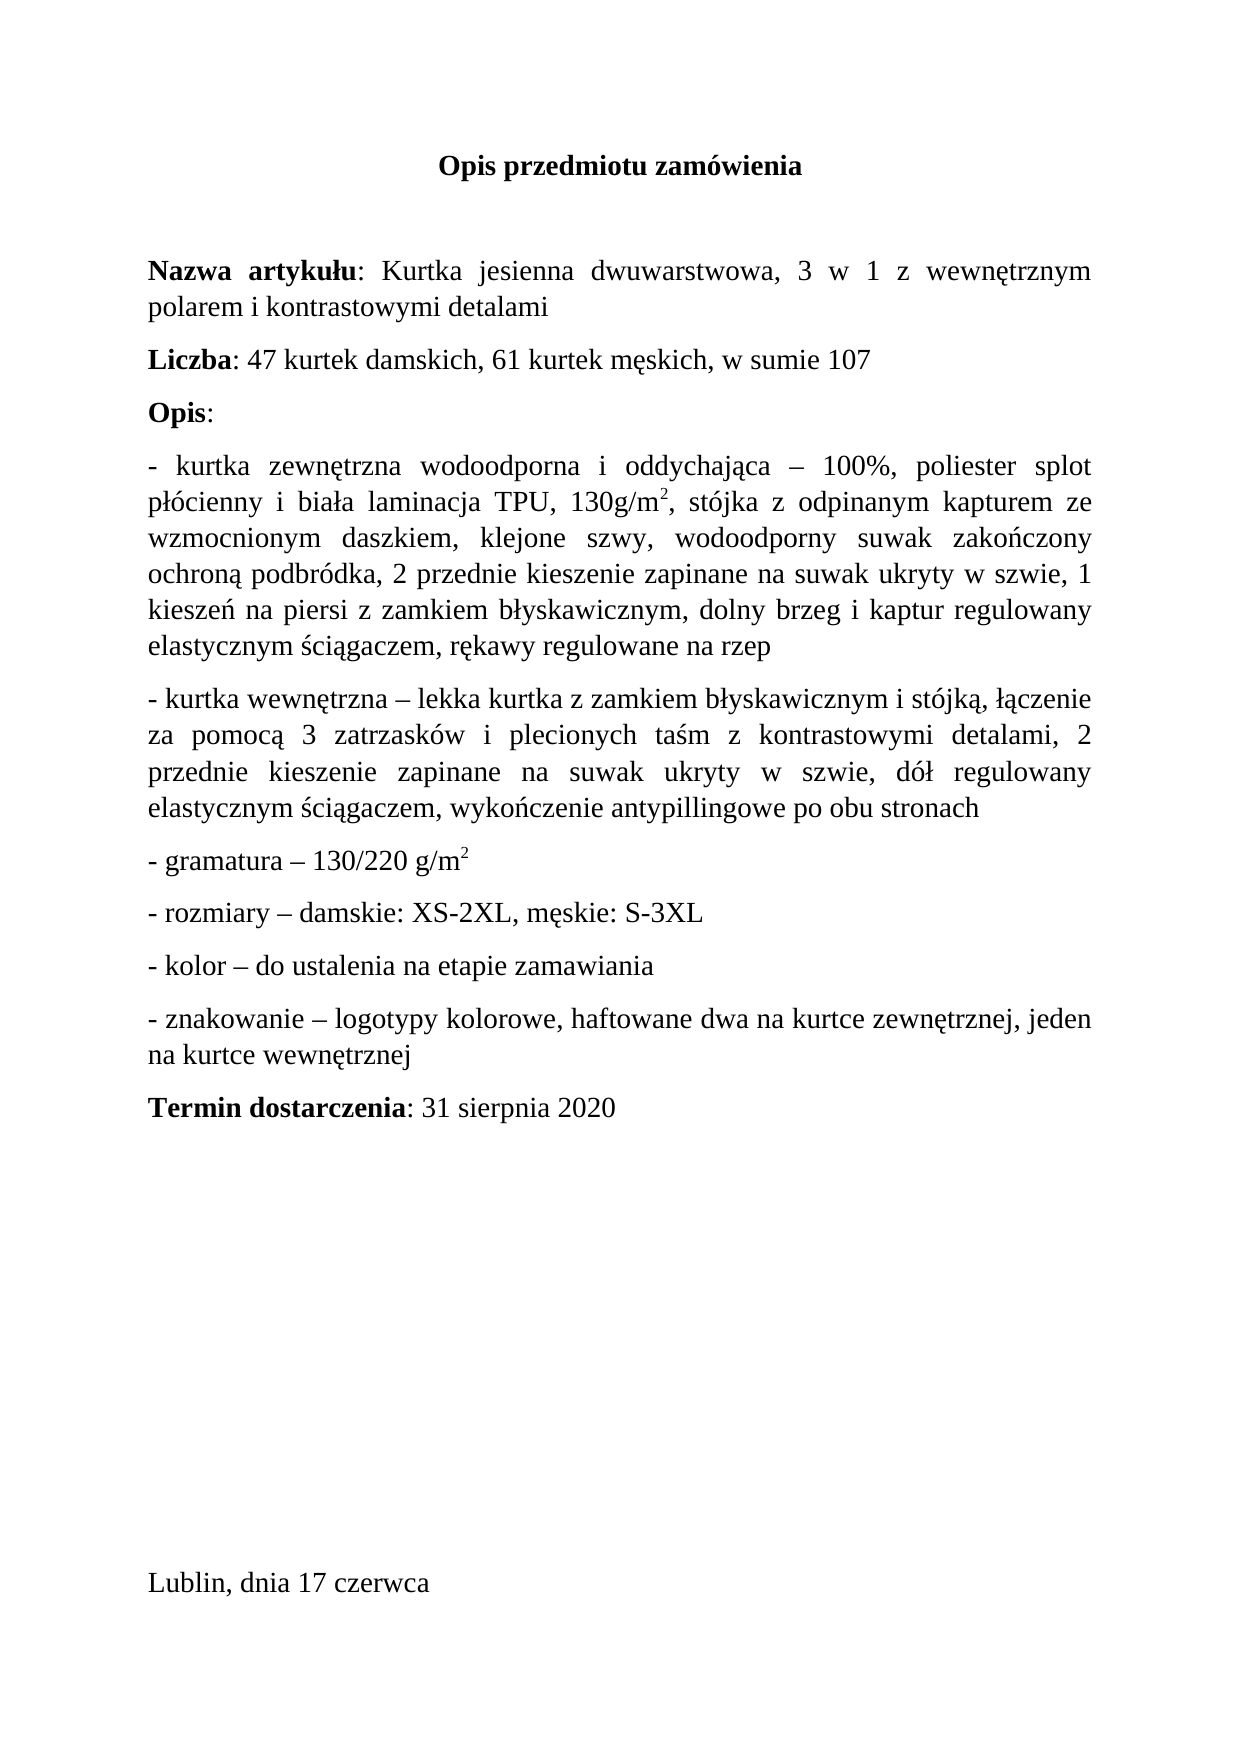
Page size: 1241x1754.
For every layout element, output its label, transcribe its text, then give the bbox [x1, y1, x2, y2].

text - kurtka wewnętrzna – lekka kurtka z zamkiem błyskawicznym i stójką, łączenie za pomocą 3 zatrzasków i plecionych taśm z kontrastowymi detalami, 2 przednie kieszenie zapinane na suwak ukryty w szwie, dół regulowany elastycznym ściągaczem, wykończenie antypillingowe po obu stronach [148, 681, 1093, 823]
text - znakowanie – logotypy kolorowe, haftowane dwa na kurtce zewnętrznej, jeden na kurtce wewnętrznej [148, 1001, 1093, 1071]
text - kolor – do ustalenia na etapie zamawiania [148, 948, 1093, 982]
text - kurtka zewnętrzna wodoodporna i oddychająca – 100%, poliester splot płócienny i biała laminacja TPU, 130g/m2, stójka z odpinanym kapturem ze wzmocnionym daszkiem, klejone szwy, wodoodporny suwak zakończony ochroną podbródka, 2 przednie kieszenie zapinane na suwak ukryty w szwie, 1 kieszeń na piersi z zamkiem błyskawicznym, dolny brzeg i kaptur regulowany elastycznym ściągaczem, rękawy regulowane na rzep [148, 448, 1093, 662]
text Opis przedmiotu zamówienia [148, 148, 1093, 181]
text Nazwa artykułu: Kurtka jesienna dwuwarstwowa, 3 w 1 z wewnętrznym polarem i kontrastowymi detalami [148, 253, 1093, 323]
text Lublin, dnia 17 czerwca [148, 1565, 1093, 1599]
text - gramatura – 130/220 g/m2 [148, 843, 1093, 876]
text Termin dostarczenia: 31 sierpnia 2020 [148, 1090, 1093, 1123]
text - rozmiary – damskie: XS-2XL, męskie: S-3XL [148, 895, 1093, 929]
text Opis: [148, 395, 1093, 428]
text Liczba: 47 kurtek damskich, 61 kurtek męskich, w sumie 107 [148, 342, 1093, 376]
